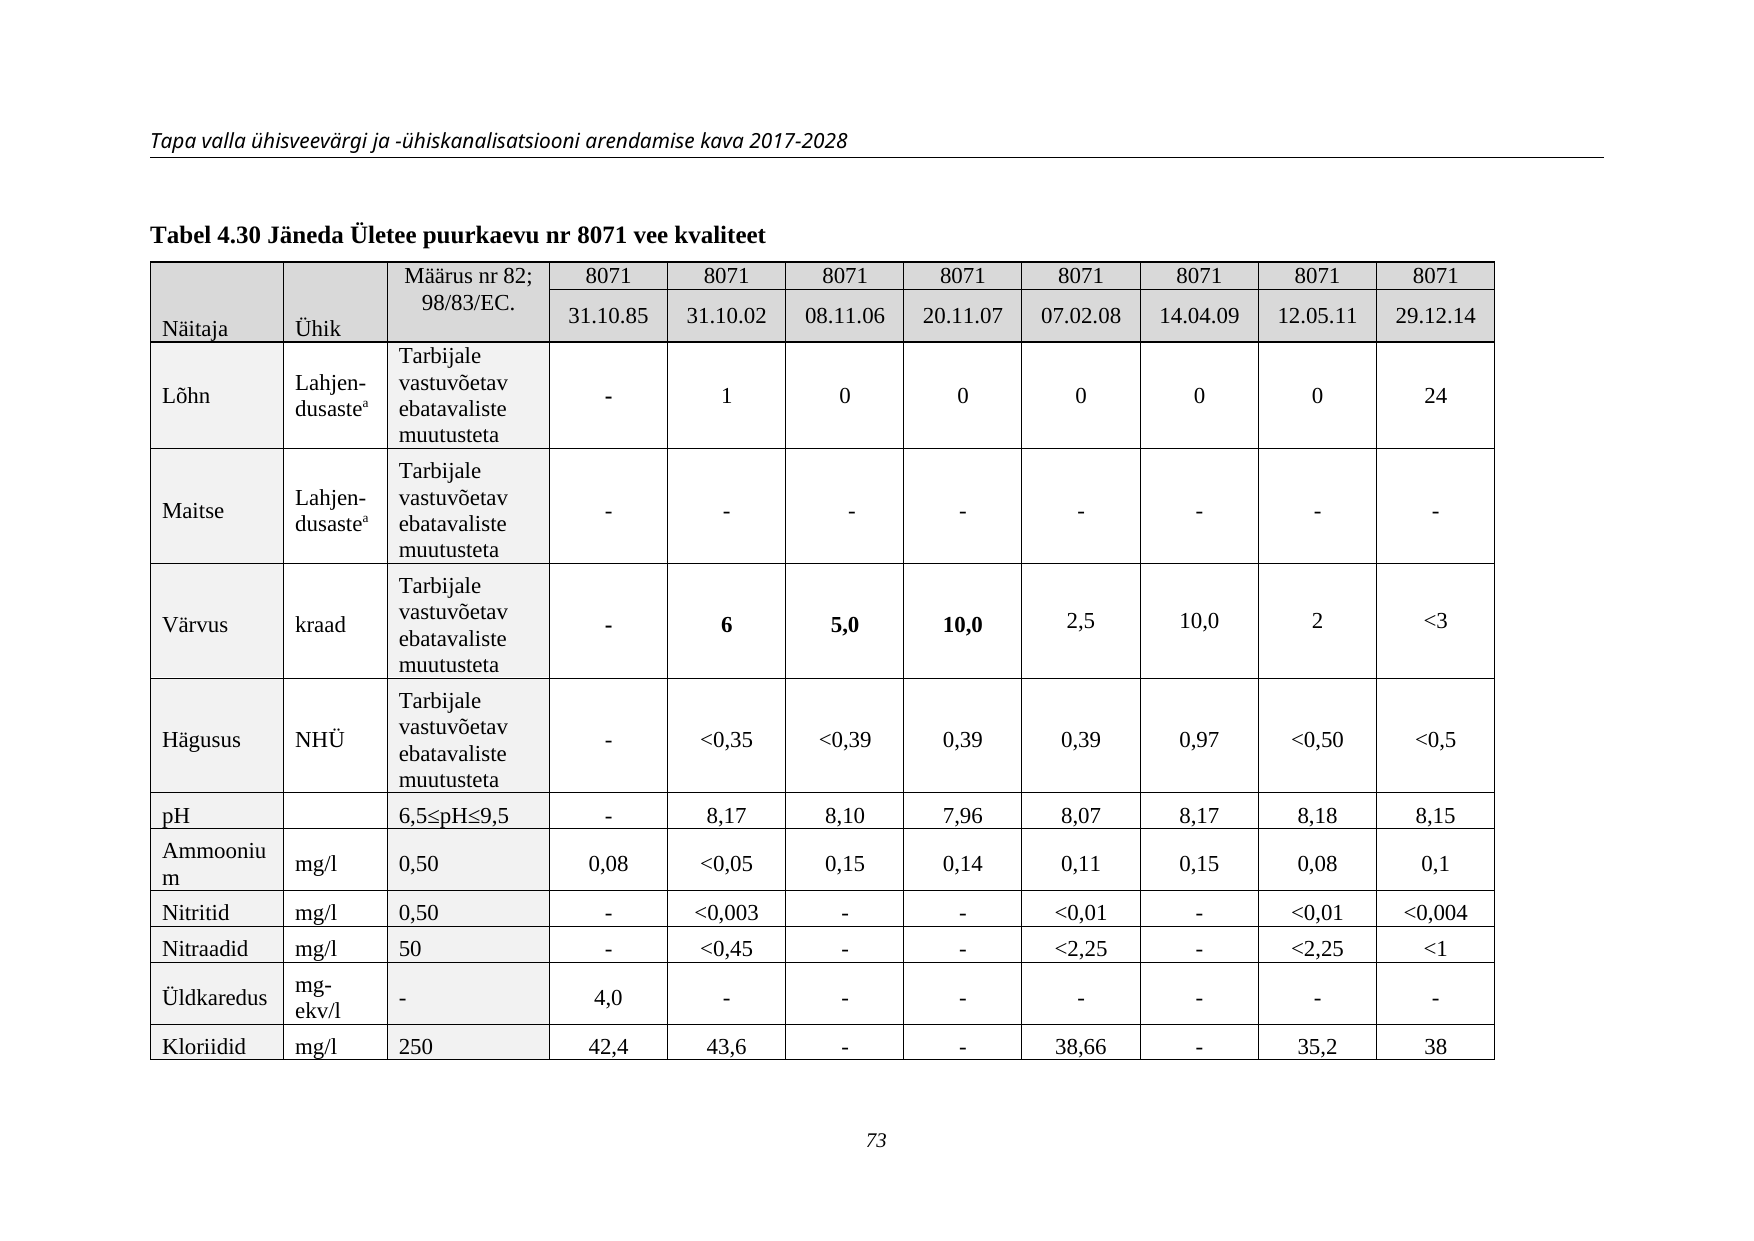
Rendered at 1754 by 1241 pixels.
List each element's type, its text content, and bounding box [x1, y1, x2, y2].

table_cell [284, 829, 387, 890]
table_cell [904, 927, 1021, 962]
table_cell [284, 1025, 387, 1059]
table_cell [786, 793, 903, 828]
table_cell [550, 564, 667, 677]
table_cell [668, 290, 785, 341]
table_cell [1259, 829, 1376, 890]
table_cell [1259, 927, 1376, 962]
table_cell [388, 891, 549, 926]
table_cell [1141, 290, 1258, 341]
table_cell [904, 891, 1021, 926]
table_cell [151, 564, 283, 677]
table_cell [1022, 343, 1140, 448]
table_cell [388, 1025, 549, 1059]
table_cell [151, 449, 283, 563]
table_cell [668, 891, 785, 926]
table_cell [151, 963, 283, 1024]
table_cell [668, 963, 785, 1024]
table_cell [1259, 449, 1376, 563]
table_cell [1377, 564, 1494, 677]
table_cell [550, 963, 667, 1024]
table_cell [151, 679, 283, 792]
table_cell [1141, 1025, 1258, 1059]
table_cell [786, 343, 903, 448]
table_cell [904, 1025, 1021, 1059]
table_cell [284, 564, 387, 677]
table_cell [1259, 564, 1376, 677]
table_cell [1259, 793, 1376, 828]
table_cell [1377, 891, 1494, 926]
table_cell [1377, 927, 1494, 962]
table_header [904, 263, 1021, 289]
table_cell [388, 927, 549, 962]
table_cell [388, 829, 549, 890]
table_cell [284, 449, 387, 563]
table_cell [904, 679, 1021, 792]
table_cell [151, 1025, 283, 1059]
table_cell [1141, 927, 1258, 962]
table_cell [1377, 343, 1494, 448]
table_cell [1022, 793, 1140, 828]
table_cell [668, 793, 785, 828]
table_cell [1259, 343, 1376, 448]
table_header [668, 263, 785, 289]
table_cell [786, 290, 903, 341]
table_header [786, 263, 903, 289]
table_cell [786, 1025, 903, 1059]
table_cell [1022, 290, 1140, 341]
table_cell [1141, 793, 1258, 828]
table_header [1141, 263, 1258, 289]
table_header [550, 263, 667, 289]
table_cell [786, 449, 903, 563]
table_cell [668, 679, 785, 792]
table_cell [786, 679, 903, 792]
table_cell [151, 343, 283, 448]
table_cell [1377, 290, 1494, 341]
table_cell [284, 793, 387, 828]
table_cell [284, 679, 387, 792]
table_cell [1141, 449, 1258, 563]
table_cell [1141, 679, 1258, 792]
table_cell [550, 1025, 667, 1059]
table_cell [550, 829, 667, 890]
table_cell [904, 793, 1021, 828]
text Tabel 4.30 Jäneda Ületee puurkaevu nr 8071 vee kvaliteet [150, 220, 1604, 249]
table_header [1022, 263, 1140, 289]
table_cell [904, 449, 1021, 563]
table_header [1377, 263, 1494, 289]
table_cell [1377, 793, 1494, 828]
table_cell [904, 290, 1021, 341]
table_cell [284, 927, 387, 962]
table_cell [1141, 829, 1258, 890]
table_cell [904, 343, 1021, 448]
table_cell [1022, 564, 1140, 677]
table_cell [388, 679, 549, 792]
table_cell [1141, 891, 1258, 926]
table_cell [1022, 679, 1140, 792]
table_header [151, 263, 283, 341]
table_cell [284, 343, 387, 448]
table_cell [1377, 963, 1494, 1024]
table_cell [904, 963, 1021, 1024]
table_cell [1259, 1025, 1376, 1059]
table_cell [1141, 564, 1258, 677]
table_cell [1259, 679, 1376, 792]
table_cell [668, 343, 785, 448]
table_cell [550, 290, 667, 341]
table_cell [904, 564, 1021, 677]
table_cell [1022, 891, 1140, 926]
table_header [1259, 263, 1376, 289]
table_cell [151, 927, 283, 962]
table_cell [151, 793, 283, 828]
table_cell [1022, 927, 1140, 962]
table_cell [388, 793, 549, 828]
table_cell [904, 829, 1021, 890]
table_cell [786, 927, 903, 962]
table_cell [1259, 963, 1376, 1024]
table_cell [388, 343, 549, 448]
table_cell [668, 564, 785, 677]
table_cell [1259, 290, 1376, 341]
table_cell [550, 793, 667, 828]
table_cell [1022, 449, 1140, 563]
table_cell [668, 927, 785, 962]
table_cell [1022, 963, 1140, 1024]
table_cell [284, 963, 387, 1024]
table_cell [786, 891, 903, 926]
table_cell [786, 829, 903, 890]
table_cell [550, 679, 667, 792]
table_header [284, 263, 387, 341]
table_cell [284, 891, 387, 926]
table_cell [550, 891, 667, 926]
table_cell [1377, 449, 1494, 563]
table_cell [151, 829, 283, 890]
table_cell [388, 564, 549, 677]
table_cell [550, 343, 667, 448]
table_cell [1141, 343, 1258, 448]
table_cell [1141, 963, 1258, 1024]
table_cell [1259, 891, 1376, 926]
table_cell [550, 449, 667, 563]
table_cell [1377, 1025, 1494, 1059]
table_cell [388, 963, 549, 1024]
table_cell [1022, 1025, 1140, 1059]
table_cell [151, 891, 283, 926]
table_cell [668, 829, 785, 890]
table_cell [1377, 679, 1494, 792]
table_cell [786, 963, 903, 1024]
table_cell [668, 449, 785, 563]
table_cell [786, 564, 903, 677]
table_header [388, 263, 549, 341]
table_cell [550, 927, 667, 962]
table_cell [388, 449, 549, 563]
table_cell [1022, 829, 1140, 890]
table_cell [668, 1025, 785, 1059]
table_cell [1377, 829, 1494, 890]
